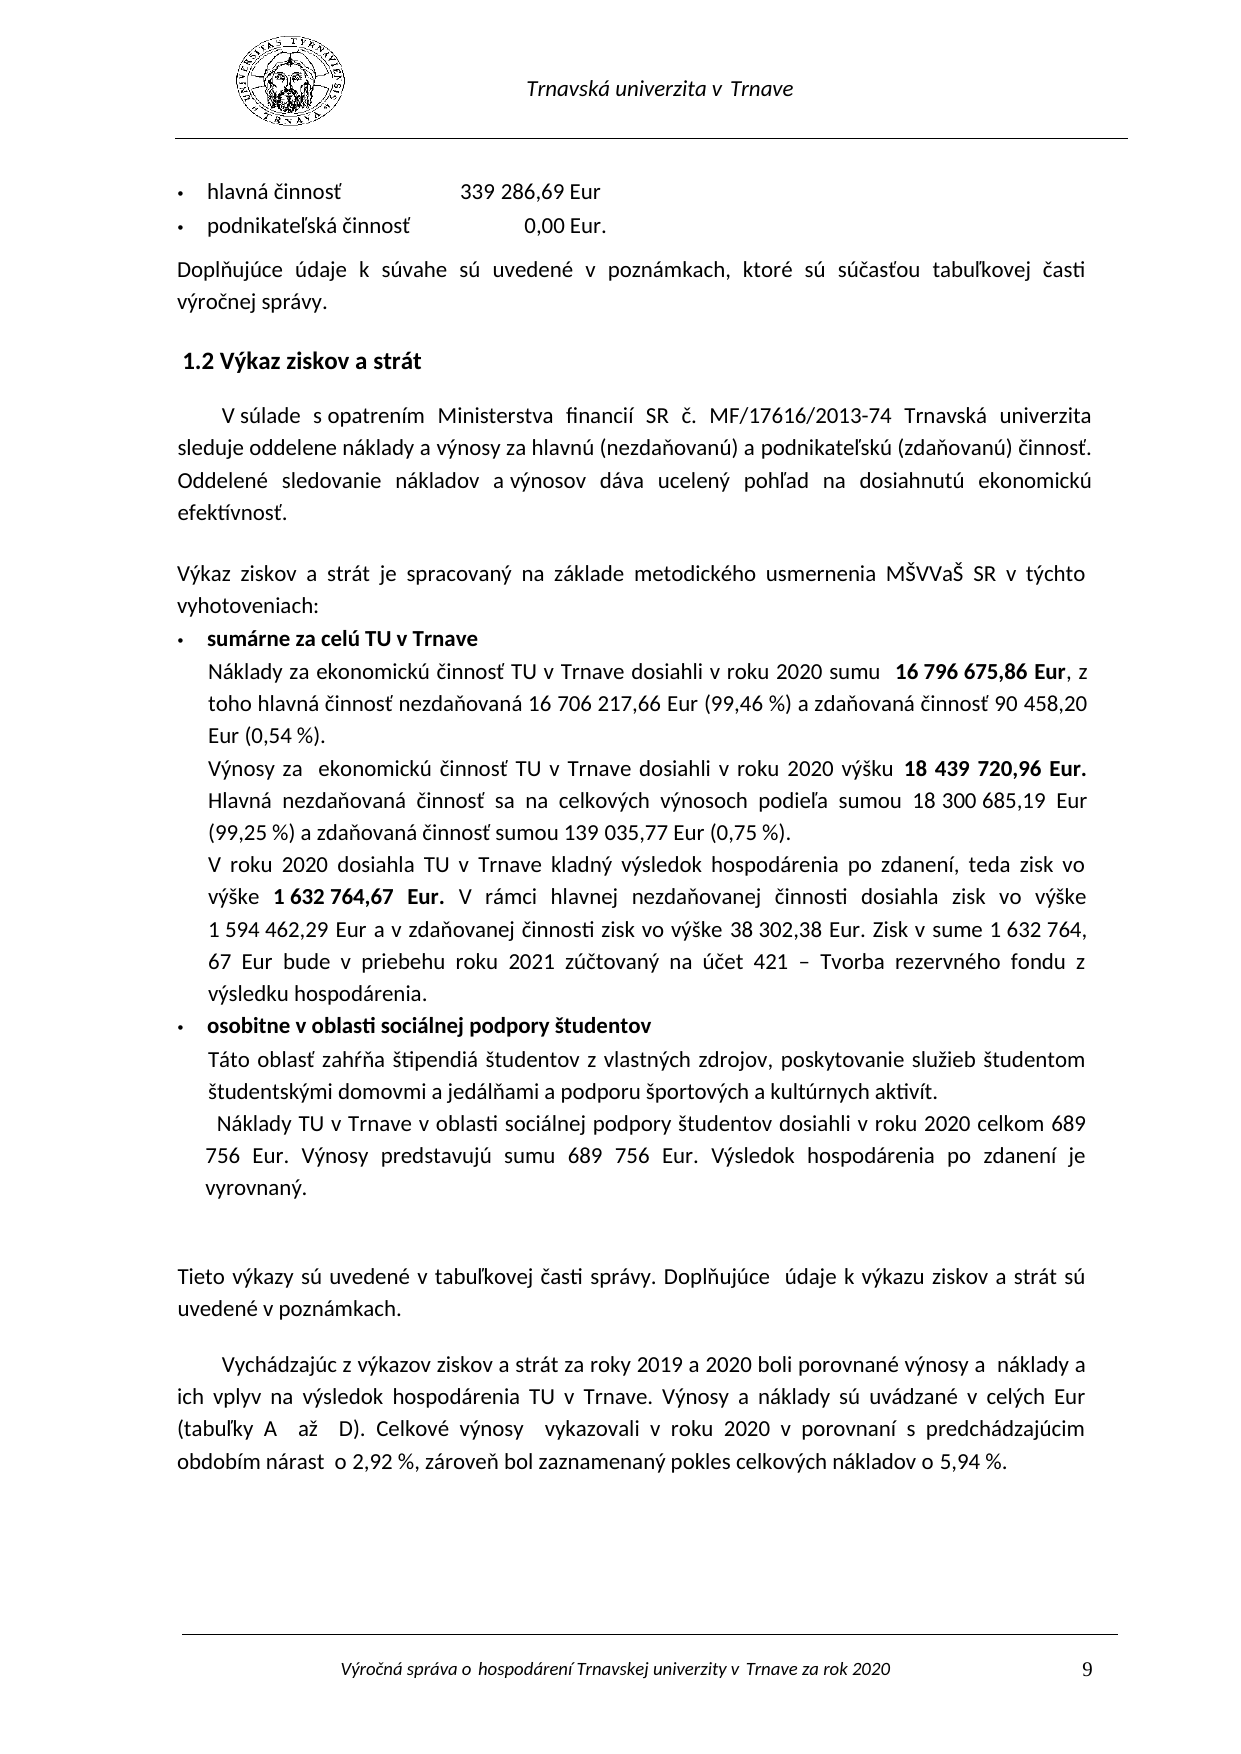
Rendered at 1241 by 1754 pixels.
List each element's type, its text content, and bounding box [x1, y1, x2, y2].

list podnikateľská činnosť 0,00 Eur. [177, 211, 1087, 239]
text V roku 2020 dosiahla TU v Trnave kladný výsledok hospodárenia po zdanení, teda zisk vo výške 1 632 764,67 Eur. V rámci hlavnej nezdaňovanej činnosti dosiahla zisk vo výške 1 594 462,29 Eur a v zdaňovanej činnosti zisk vo výške 38 302,38 Eur. Zisk v sume 1 632 764, 67 Eur bude v priebehu roku 2021 zúčtovaný na účet 421 – Tvorba rezervného fondu z výsledku hospodárenia. [208, 850, 1087, 1007]
list osobitne v oblasti sociálnej podpory študentov [177, 1011, 1092, 1039]
text Doplňujúce údaje k súvahe sú uvedené v poznámkach, ktoré sú súčasťou tabuľkovej časti výročnej správy. [177, 255, 1087, 315]
text Výkaz ziskov a strát je spracovaný na základe metodického usmernenia MŠVVaŠ SR v týchto vyhotoveniach: [177, 559, 1087, 619]
text Táto oblasť zahŕňa štipendiá študentov z vlastných zdrojov, poskytovanie služieb študentom študentskými domovmi a jedálňami a podporu športových a kultúrnych aktivít. [208, 1045, 1087, 1105]
text Vychádzajúc z výkazov ziskov a strát za roky 2019 a 2020 boli porovnané výnosy a náklady a ich vplyv na výsledok hospodárenia TU v Trnave. Výnosy a náklady sú uvádzané v celých Eur (tabuľky A až D). Celkové výnosy vykazovali v roku 2020 v porovnaní s predchádzajúcim obdobím nárast o 2,92 %, zároveň bol zaznamenaný pokles celkových nákladov o 5,94 %. [177, 1350, 1087, 1475]
text Výnosy za ekonomickú činnosť TU v Trnave dosiahli v roku 2020 výšku 18 439 720,96 Eur. Hlavná nezdaňovaná činnosť sa na celkových výnosoch podieľa sumou 18 300 685,19 Eur (99,25 %) a zdaňovaná činnosť sumou 139 035,77 Eur (0,75 %). [208, 754, 1087, 846]
list hlavná činnosť 339 286,69 Eur [177, 177, 1087, 205]
text Náklady TU v Trnave v oblasti sociálnej podpory študentov dosiahli v roku 2020 celkom 689 756 Eur. Výnosy predstavujú sumu 689 756 Eur. Výsledok hospodárenia po zdanení je vyrovnaný. [176, 1109, 1087, 1202]
list sumárne za celú TU v Trnave [177, 624, 1092, 652]
text Náklady za ekonomickú činnosť TU v Trnave dosiahli v roku 2020 sumu 16 796 675,86 Eur, z toho hlavná činnosť nezdaňovaná 16 706 217,66 Eur (99,46 %) a zdaňovaná činnosť 90 458,20 Eur (0,54 %). [208, 657, 1087, 749]
text Tieto výkazy sú uvedené v tabuľkovej časti správy. Doplňujúce údaje k výkazu ziskov a strát sú uvedené v poznámkach. [177, 1262, 1087, 1322]
text V súlade s opatrením Ministerstva financií SR č. MF/17616/2013-74 Trnavská univerzita sleduje oddelene náklady a výnosy za hlavnú (nezdaňovanú) a podnikateľskú (zdaňovanú) činnosť. Oddelené sledovanie nákladov a výnosov dáva ucelený pohľad na dosiahnutú ekonomickú efektívnosť. [177, 401, 1092, 526]
text 1.2 Výkaz ziskov a strát [177, 345, 1087, 376]
